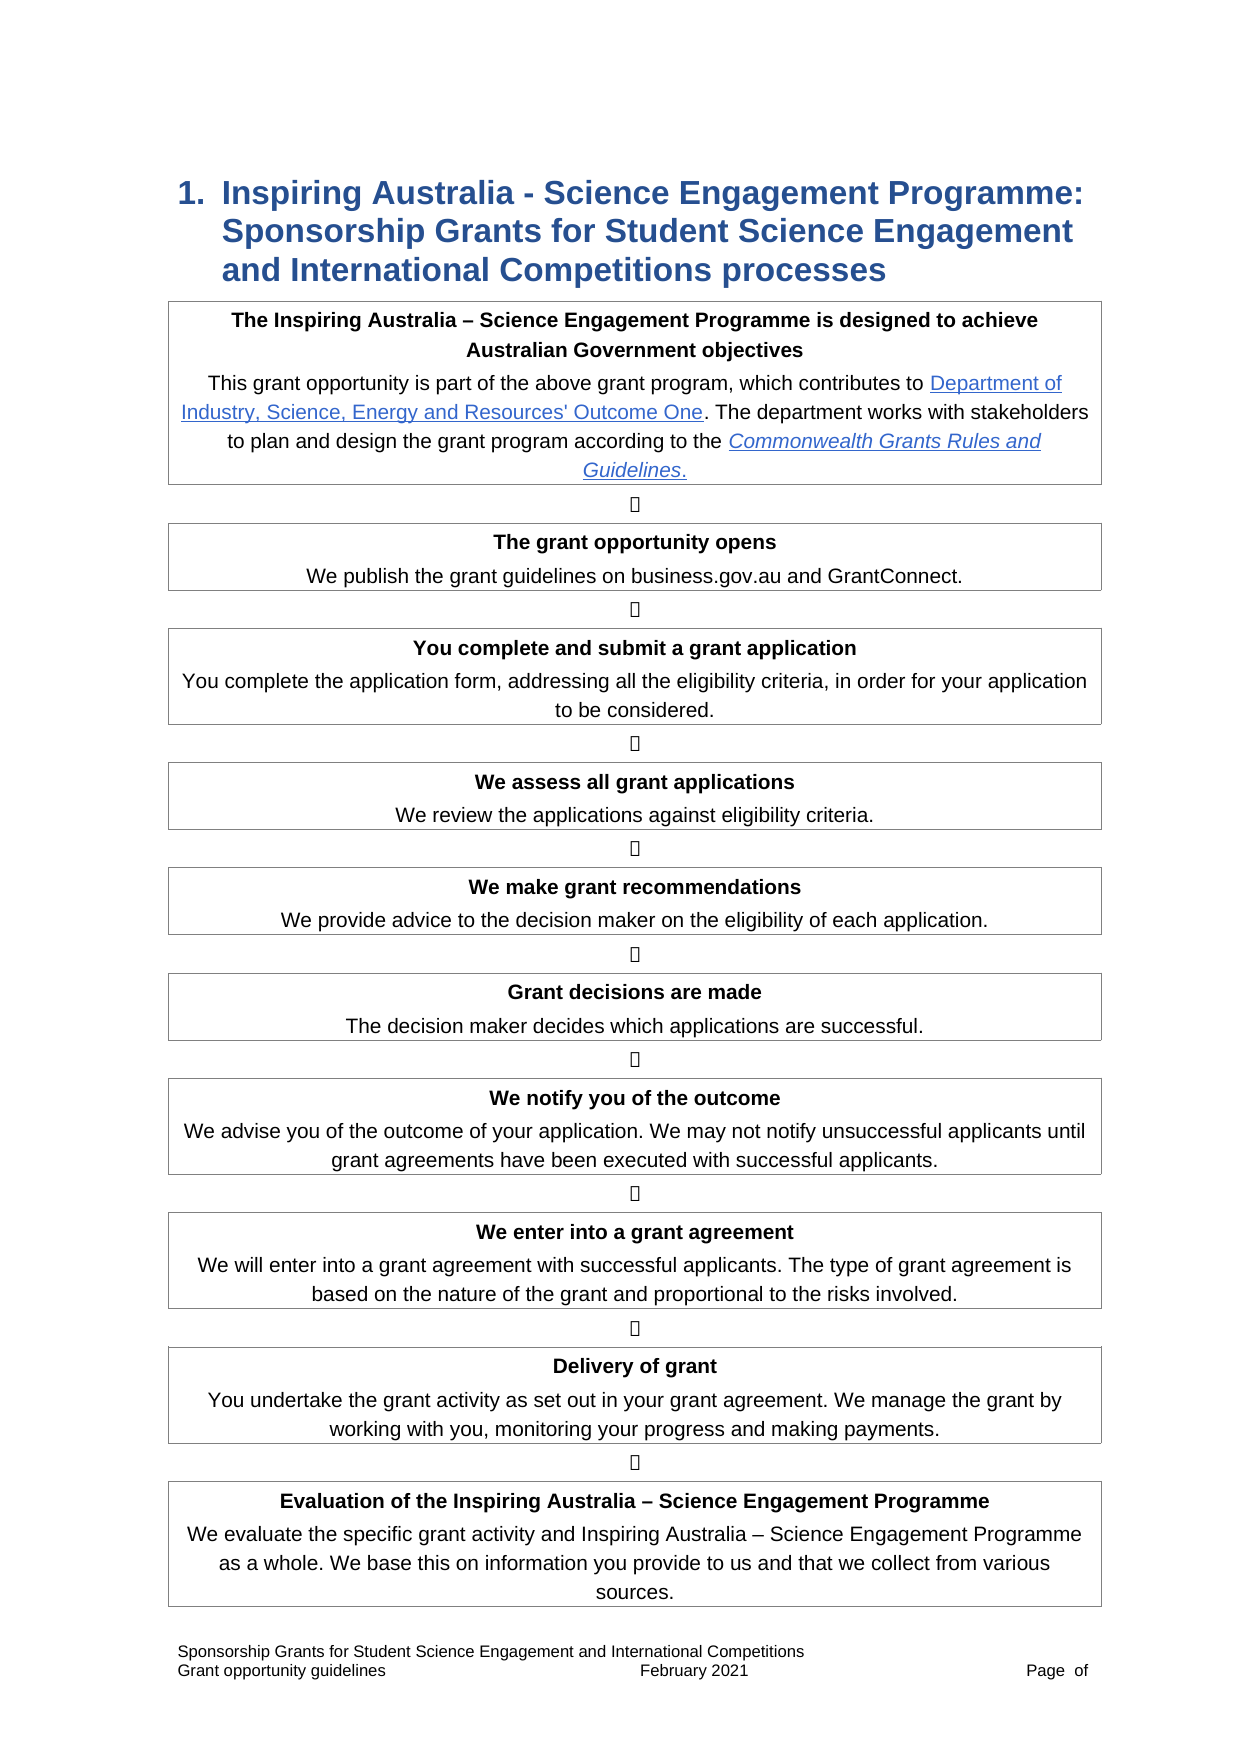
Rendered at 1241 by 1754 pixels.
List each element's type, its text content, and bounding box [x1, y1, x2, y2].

text We publish the grant guidelines on business.gov.au and GrantConnect. [169, 556, 1101, 590]
text We advise you of the outcome of your application. We may not notify unsuccessful applicants until grant agreements have been executed with successful applicants. [169, 1111, 1101, 1174]
text You complete the application form, addressing all the eligibility criteria, in order for your application to be considered. [169, 661, 1101, 724]
text  [177, 489, 1092, 518]
text We enter into a grant agreement [169, 1213, 1101, 1244]
text We review the applications against eligibility criteria. [169, 795, 1101, 829]
text Delivery of grant [169, 1348, 1101, 1378]
text We will enter into a grant agreement with successful applicants. The type of grant agreement is based on the nature of the grant and proportional to the risks involved. [169, 1245, 1101, 1308]
text We make grant recommendations [169, 868, 1101, 899]
text  [177, 939, 1092, 968]
text  [177, 594, 1092, 623]
text We evaluate the specific grant activity and Inspiring Australia – Science Engagement Programme as a whole. We base this on information you provide to us and that we collect from various sources. [169, 1514, 1101, 1606]
text  [177, 1313, 1092, 1342]
text  [177, 1179, 1092, 1208]
text  [177, 1447, 1092, 1477]
text The Inspiring Australia – Science Engagement Programme is designed to achieve Australian Government objectives [169, 302, 1101, 361]
text  [177, 729, 1092, 758]
text This grant opportunity is part of the above grant program, which contributes to Department of Industry, Science, Energy and Resources' Outcome One. The department works with stakeholders to plan and design the grant program according to the Commonwealth Grants Rules and Guidelines. [169, 363, 1101, 484]
text The grant opportunity opens [169, 524, 1101, 554]
text Grant decisions are made [169, 974, 1101, 1004]
text We notify you of the outcome [169, 1079, 1101, 1109]
text You complete and submit a grant application [169, 629, 1101, 659]
text You undertake the grant activity as set out in your grant agreement. We manage the grant by working with you, monitoring your progress and making payments. [169, 1380, 1101, 1443]
text Evaluation of the Inspiring Australia – Science Engagement Programme [169, 1482, 1101, 1512]
text We provide advice to the decision maker on the eligibility of each application. [169, 901, 1101, 934]
text The decision maker decides which applications are successful. [169, 1006, 1101, 1040]
text  [177, 1044, 1092, 1073]
subtitle Inspiring Australia - Science Engagement Programme: Sponsorship Grants for Student Science Engagement and International Competitions processes [177, 173, 1092, 288]
text We assess all grant applications [169, 763, 1101, 794]
text  [177, 834, 1092, 863]
